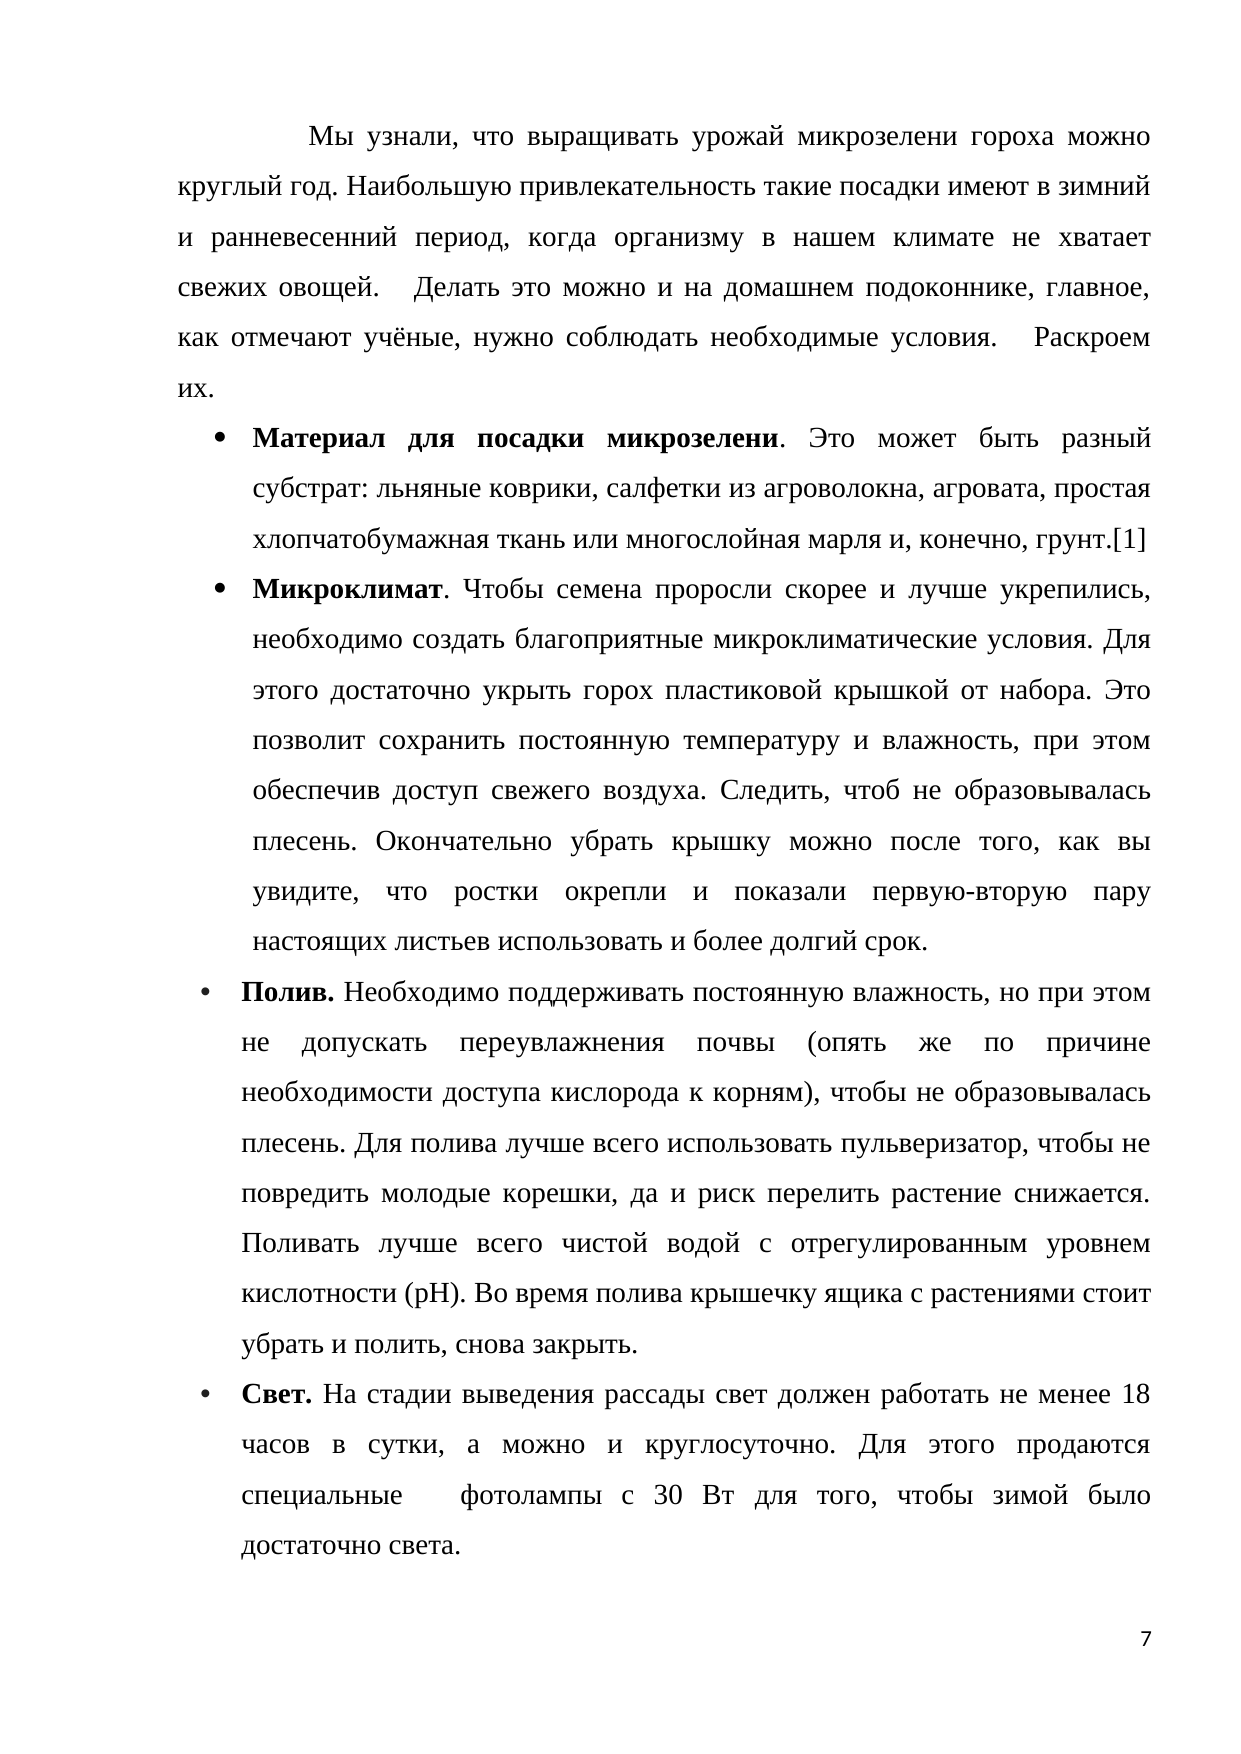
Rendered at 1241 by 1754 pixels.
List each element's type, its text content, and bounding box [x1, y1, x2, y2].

list Полив. Необходимо поддерживать постоянную влажность, но при этом не допускать переувлажнения почвы (опять же по причине необходимости доступа кислорода к корням), чтобы не образовывалась плесень. Для полива лучше всего использовать пульверизатор, чтобы не повредить молодые корешки, да и риск перелить растение снижается. Поливать лучше всего чистой водой с отрегулированным уровнем кислотности (рН). Во время полива крышечку ящика с растениями стоит убрать и полить, снова закрыть. [200, 974, 1152, 1359]
text Мы узнали, что выращивать урожай микрозелени гороха можно круглый год. Наибольшую привлекательность такие посадки имеют в зимний и ранневесенний период, когда организму в нашем климате не хватает свежих овощей. Делать это можно и на домашнем подоконнике, главное, как отмечают учёные, нужно соблюдать необходимые условия. Раскроем их. [177, 118, 1152, 403]
list Микроклимат. Чтобы семена проросли скорее и лучше укрепились, необходимо создать благоприятные микроклиматические условия. Для этого достаточно укрыть горох пластиковой крышкой от набора. Это позволит сохранить постоянную температуру и влажность, при этом обеспечив доступ свежего воздуха. Следить, чтоб не образовывалась плесень. Окончательно убрать крышку можно после того, как вы увидите, что ростки окрепли и показали первую-вторую пару настоящих листьев использовать и более долгий срок. [215, 571, 1152, 957]
list Свет. На стадии выведения рассады свет должен работать не менее 18 часов в сутки, а можно и круглосуточно. Для этого продаются специальные фотолампы с 30 Вт для того, чтобы зимой было достаточно света. [200, 1376, 1152, 1561]
list Материал для посадки микрозелени. Это может быть разный субстрат: льняные коврики, салфетки из агроволокна, агровата, простая хлопчатобумажная ткань или многослойная марля и, конечно, грунт.[1] [215, 420, 1152, 554]
